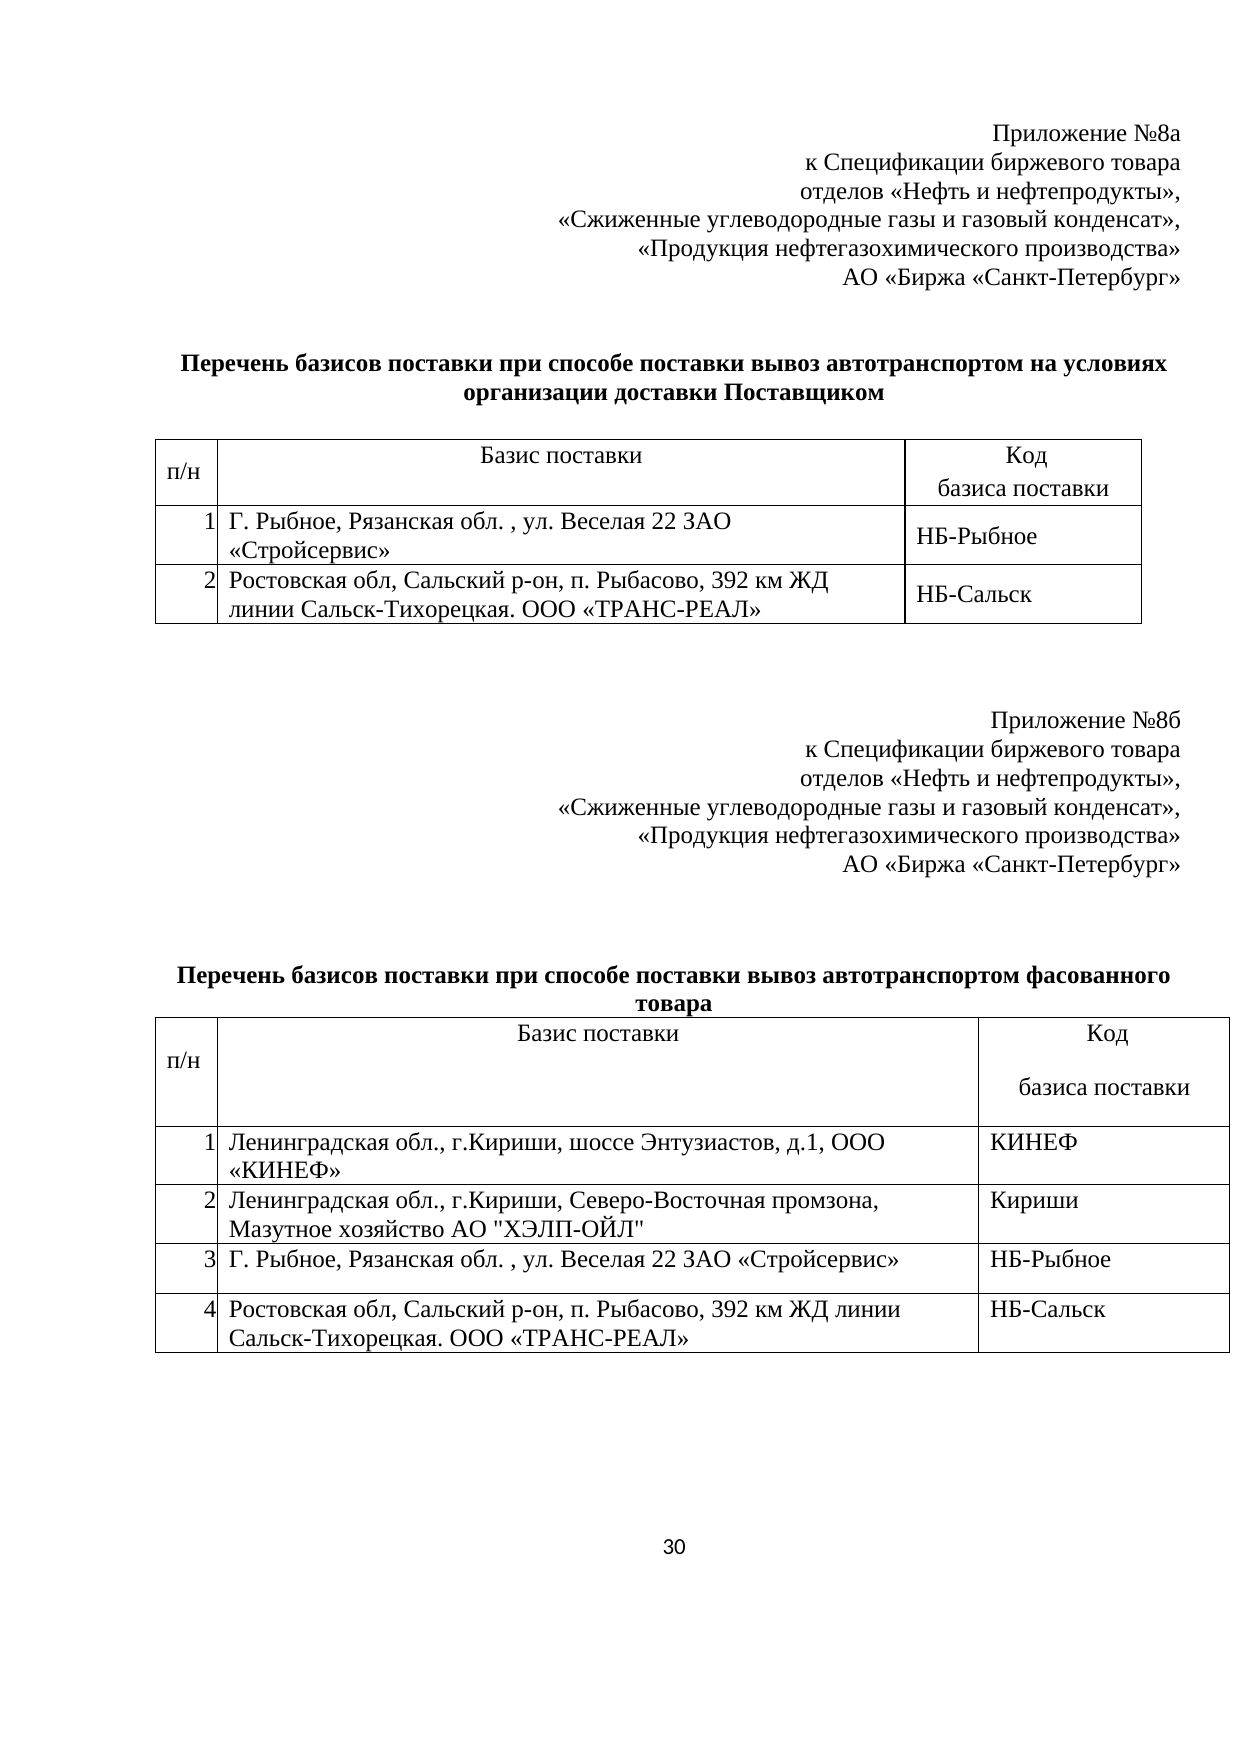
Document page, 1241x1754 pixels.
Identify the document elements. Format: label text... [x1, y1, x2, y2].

table_cell Ростовская обл, Сальский р-он, п. Рыбасово, 392 км ЖД линии Сальск-Тихорецкая. ООО «ТРАНС-РЕАЛ» [218, 1294, 978, 1352]
text Приложение №8а [167, 118, 1181, 147]
text АО «Биржа «Санкт-Петербург» [167, 262, 1181, 291]
table_cell Г. Рыбное, Рязанская обл. , ул. Веселая 22 ЗАО «Стройсервис» [218, 506, 904, 564]
table_cell НБ-Рыбное [906, 506, 1141, 564]
table_cell Кириши [979, 1185, 1229, 1243]
table_header Базис поставки [218, 440, 904, 505]
text «Сжиженные углеводородные газы и газовый конденсат», [167, 204, 1181, 233]
table_header п/н [156, 440, 217, 505]
text отделов «Нефть и нефтепродукты», [167, 176, 1181, 204]
table_header Код базиса поставки [906, 440, 1141, 505]
text Перечень базисов поставки при способе поставки вывоз автотранспортом фасованного товара [167, 960, 1181, 1017]
table_cell 2 [156, 565, 217, 622]
text АО «Биржа «Санкт-Петербург» [167, 849, 1181, 878]
table_header п/н [156, 1018, 217, 1126]
table_cell 3 [156, 1244, 217, 1293]
table_cell Ленинградская обл., г.Кириши, Северо-Восточная промзона, Мазутное хозяйство АО "ХЭЛП-ОЙЛ" [218, 1185, 978, 1243]
table_cell НБ-Рыбное [979, 1244, 1229, 1293]
table_cell 1 [156, 506, 217, 564]
text «Сжиженные углеводородные газы и газовый конденсат», [167, 792, 1181, 820]
text Перечень базисов поставки при способе поставки вывоз автотранспортом на условиях организации доставки Поставщиком [167, 348, 1181, 406]
table_cell 2 [156, 1185, 217, 1243]
table_cell 4 [156, 1294, 217, 1352]
text «Продукция нефтегазохимического производства» [167, 820, 1181, 849]
table_header Базис поставки [218, 1018, 978, 1126]
table_cell Г. Рыбное, Рязанская обл. , ул. Веселая 22 ЗАО «Стройсервис» [218, 1244, 978, 1293]
text отделов «Нефть и нефтепродукты», [167, 763, 1181, 792]
text Приложение №8б [167, 705, 1181, 734]
text к Спецификации биржевого товара [167, 147, 1181, 176]
table_cell НБ-Сальск [906, 565, 1141, 622]
table_cell КИНЕФ [979, 1127, 1229, 1184]
text «Продукция нефтегазохимического производства» [167, 233, 1181, 262]
table_cell НБ-Сальск [979, 1294, 1229, 1352]
table_cell 1 [156, 1127, 217, 1184]
table_header Код базиса поставки [979, 1018, 1229, 1126]
text к Спецификации биржевого товара [167, 734, 1181, 763]
table_cell Ленинградская обл., г.Кириши, шоссе Энтузиастов, д.1, ООО «КИНЕФ» [218, 1127, 978, 1184]
table_cell Ростовская обл, Сальский р-он, п. Рыбасово, 392 км ЖД линии Сальск-Тихорецкая. ООО «ТРАНС-РЕАЛ» [218, 565, 904, 622]
